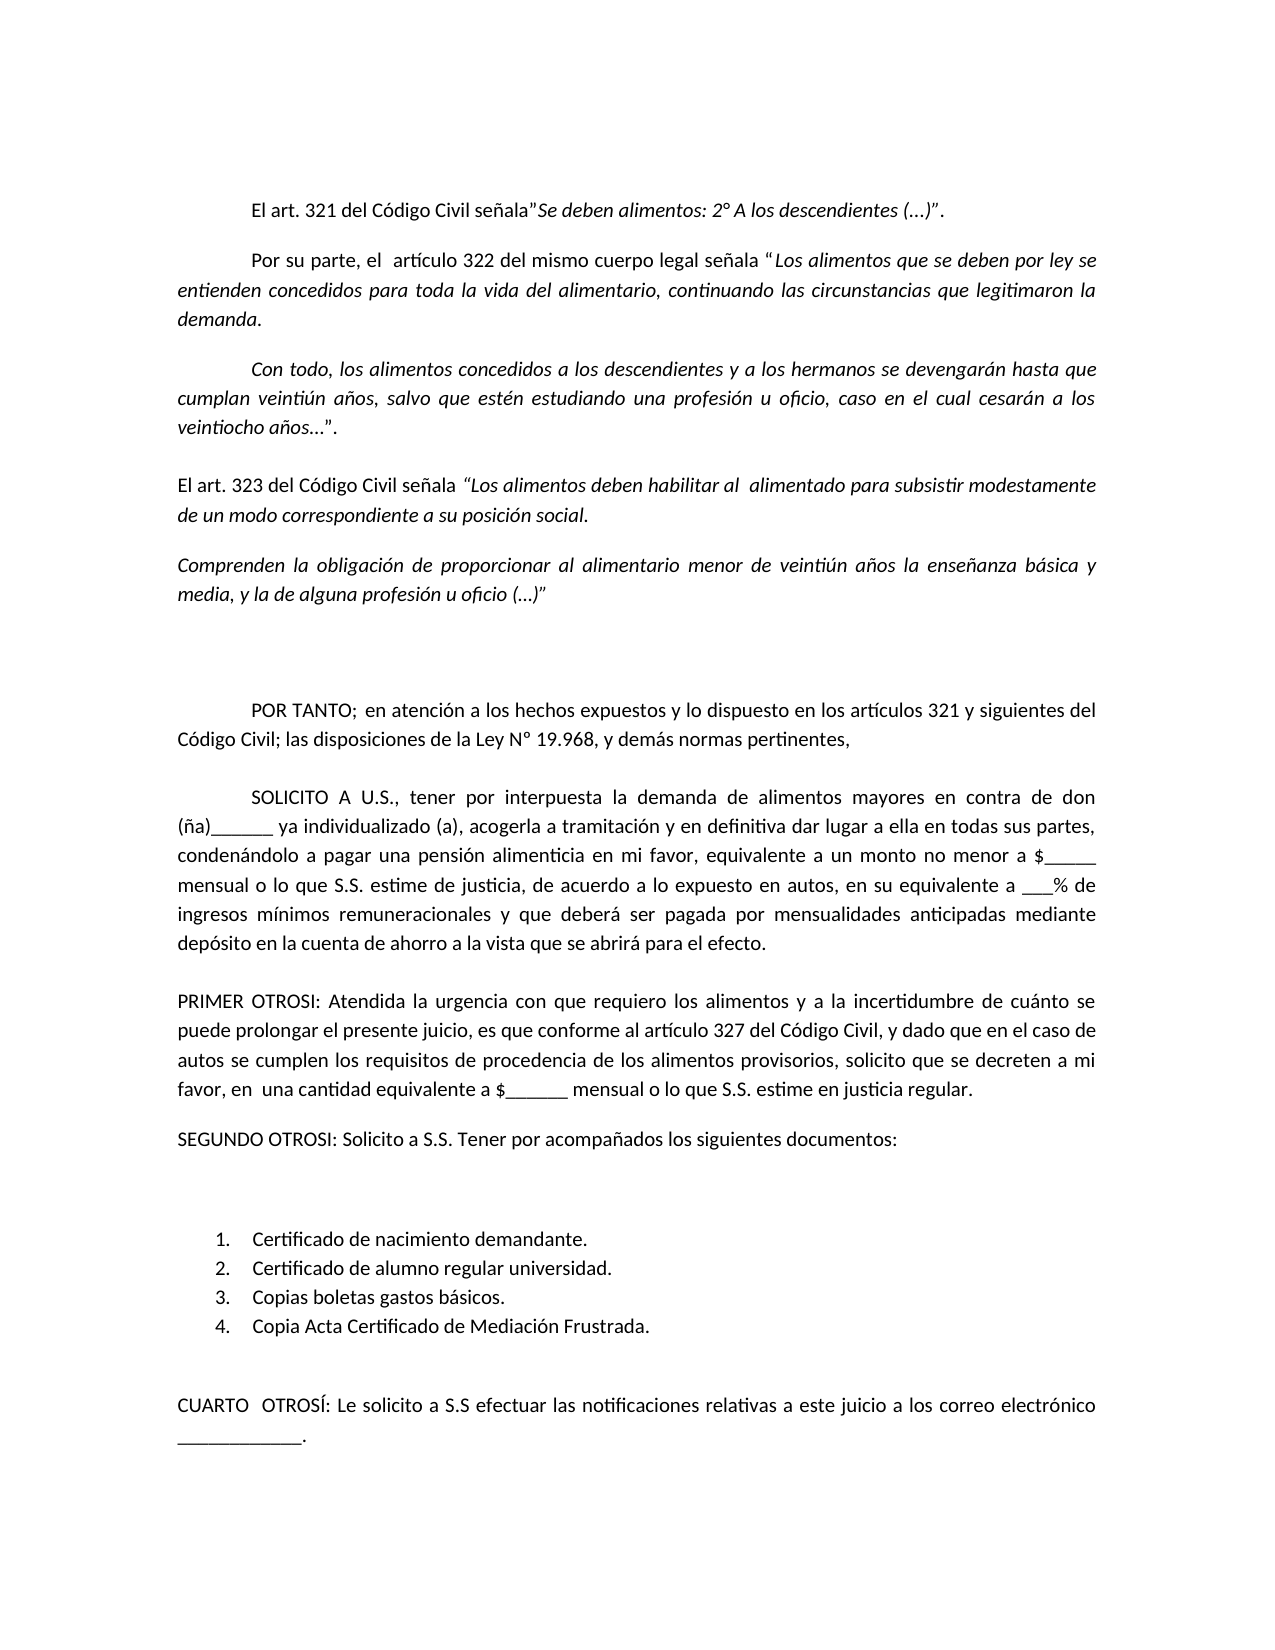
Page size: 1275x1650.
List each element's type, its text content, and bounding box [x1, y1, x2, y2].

list Certificado de alumno regular universidad. [215, 1255, 1098, 1281]
list Copias boletas gastos básicos. [215, 1284, 1098, 1310]
text Por su parte, el artículo 322 del mismo cuerpo legal señala “Los alimentos que se deben por ley se entienden concedidos para toda la vida del alimentario, continuando las circunstancias que legitimaron la demanda. [177, 248, 1098, 331]
text CUARTO OTROSÍ: Le solicito a S.S efectuar las notificaciones relativas a este juicio a los correo electrónico ____________. [177, 1393, 1098, 1447]
text SEGUNDO OTROSI: Solicito a S.S. Tener por acompañados los siguientes documentos: [177, 1126, 1098, 1151]
text PRIMER OTROSI: Atendida la urgencia con que requiero los alimentos y a la incertidumbre de cuánto se puede prolongar el presente juicio, es que conforme al artículo 327 del Código Civil, y dado que en el caso de autos se cumplen los requisitos de procedencia de los alimentos provisorios, solicito que se decreten a mi favor, en una cantidad equivalente a $______ mensual o lo que S.S. estime en justicia regular. [177, 988, 1098, 1101]
text El art. 323 del Código Civil señala “Los alimentos deben habilitar al alimentado para subsistir modestamente de un modo correspondiente a su posición social. [177, 473, 1098, 527]
text POR TANTO; en atención a los hechos expuestos y lo dispuesto en los artículos 321 y siguientes del Código Civil; las disposiciones de la Ley Nº 19.968, y demás normas pertinentes, [177, 689, 1098, 751]
text El art. 321 del Código Civil señala”Se deben alimentos: 2° A los descendientes (...)”. [177, 198, 1098, 223]
text Con todo, los alimentos concedidos a los descendientes y a los hermanos se devengarán hasta que cumplan veintiún años, salvo que estén estudiando una profesión u oficio, caso en el cual cesarán a los veintiocho años…”. [177, 356, 1098, 440]
list Copia Acta Certificado de Mediación Frustrada. [215, 1313, 1098, 1339]
text Comprenden la obligación de proporcionar al alimentario menor de veintiún años la enseñanza básica y media, y la de alguna profesión u oficio (…)” [177, 552, 1098, 606]
text SOLICITO A U.S., tener por interpuesta la demanda de alimentos mayores en contra de don (ña)______ ya individualizado (a), acogerla a tramitación y en definitiva dar lugar a ella en todas sus partes, condenándolo a pagar una pensión alimenticia en mi favor, equivalente a un monto no menor a $_____ mensual o lo que S.S. estime de justicia, de acuerdo a lo expuesto en autos, en su equivalente a ___% de ingresos mínimos remuneracionales y que deberá ser pagada por mensualidades anticipadas mediante depósito en la cuenta de ahorro a la vista que se abrirá para el efecto. [177, 784, 1098, 956]
list Certificado de nacimiento demandante. [215, 1226, 1098, 1251]
